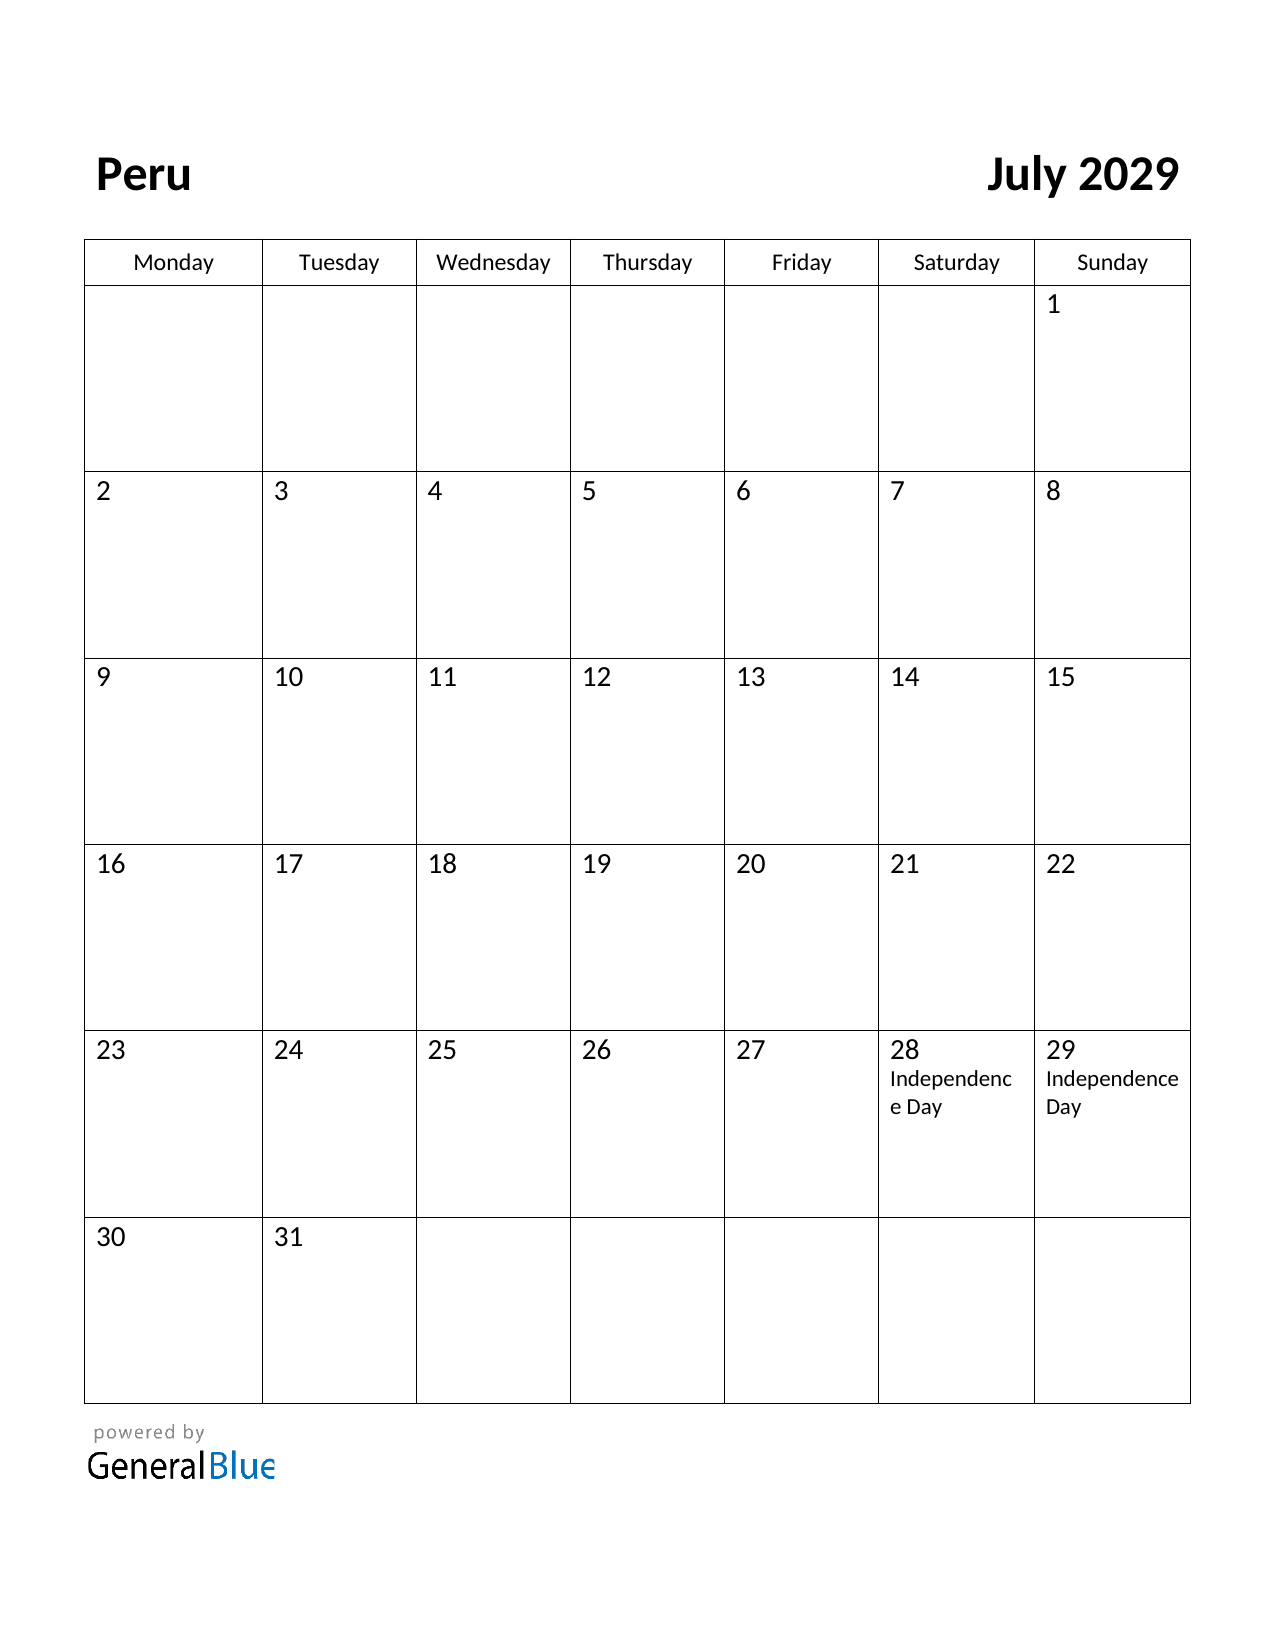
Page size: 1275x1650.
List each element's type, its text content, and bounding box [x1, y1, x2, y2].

table_cell 13 [725, 659, 878, 691]
table_cell [263, 1250, 416, 1403]
table_cell 27 [725, 1031, 878, 1064]
table_cell [725, 286, 878, 318]
table_cell [85, 505, 262, 657]
table_cell [725, 691, 878, 844]
table_cell [263, 1064, 416, 1217]
table_header July 2029 [570, 105, 1191, 239]
table_cell 10 [263, 659, 416, 691]
table_cell [1035, 1218, 1190, 1250]
table_cell 3 [263, 472, 416, 504]
table_cell 31 [263, 1218, 416, 1250]
table_cell [571, 878, 724, 1030]
table_cell [417, 318, 570, 471]
table_cell [85, 318, 262, 471]
table_cell [85, 878, 262, 1030]
table_header Peru [85, 105, 570, 239]
table_cell Sunday [1035, 240, 1190, 284]
table_cell 9 [85, 659, 262, 691]
table_cell Tuesday [263, 240, 416, 284]
table_cell [571, 318, 724, 471]
table_cell [85, 1250, 262, 1403]
table_cell 20 [725, 845, 878, 877]
table_cell Independence Day [1035, 1064, 1190, 1217]
table_cell [879, 505, 1034, 657]
table_cell 14 [879, 659, 1034, 691]
table_cell 6 [725, 472, 878, 504]
table_cell 8 [1035, 472, 1190, 504]
table_cell [725, 505, 878, 657]
table_cell 21 [879, 845, 1034, 877]
table_cell [85, 286, 262, 318]
table_cell [571, 505, 724, 657]
table_cell [571, 286, 724, 318]
table_cell [417, 1218, 570, 1250]
table_cell 2 [85, 472, 262, 504]
table_cell 15 [1035, 659, 1190, 691]
table_cell [1035, 505, 1190, 657]
table_cell [263, 286, 416, 318]
table_cell Thursday [571, 240, 724, 284]
table_cell [879, 691, 1034, 844]
table_cell 18 [417, 845, 570, 877]
table_cell [571, 1064, 724, 1217]
table_cell 7 [879, 472, 1034, 504]
table_cell 25 [417, 1031, 570, 1064]
table_cell [417, 1250, 570, 1403]
table_cell [85, 1404, 1191, 1502]
table_cell [1035, 318, 1190, 471]
table_cell 5 [571, 472, 724, 504]
table_cell [263, 505, 416, 657]
table_cell [85, 1064, 262, 1217]
table_cell [571, 1218, 724, 1250]
table_cell [417, 286, 570, 318]
table_cell 4 [417, 472, 570, 504]
table_cell [1035, 1250, 1190, 1403]
table_cell 19 [571, 845, 724, 877]
table_cell [725, 1218, 878, 1250]
table_cell 30 [85, 1218, 262, 1250]
table_cell [879, 878, 1034, 1030]
table_cell 24 [263, 1031, 416, 1064]
table_cell Saturday [879, 240, 1034, 284]
table_cell [571, 1250, 724, 1403]
table_cell 16 [85, 845, 262, 877]
table_cell [879, 1250, 1034, 1403]
table_cell [263, 691, 416, 844]
table_cell [571, 691, 724, 844]
table_cell [417, 505, 570, 657]
table_cell [417, 1064, 570, 1217]
table_cell Wednesday [417, 240, 570, 284]
table_cell 26 [571, 1031, 724, 1064]
table_cell Independence Day [879, 1064, 1034, 1217]
table_cell [417, 878, 570, 1030]
table_cell [263, 318, 416, 471]
picture [86, 1421, 275, 1484]
table_cell Friday [725, 240, 878, 284]
table_cell [879, 318, 1034, 471]
table_cell [417, 691, 570, 844]
table_cell 28 [879, 1031, 1034, 1064]
table_cell [725, 318, 878, 471]
table_cell 1 [1035, 286, 1190, 318]
table_cell Monday [85, 240, 262, 284]
table_cell [1035, 878, 1190, 1030]
table_cell 23 [85, 1031, 262, 1064]
table_cell 11 [417, 659, 570, 691]
table_cell 22 [1035, 845, 1190, 877]
table_cell [725, 1064, 878, 1217]
table_cell [263, 878, 416, 1030]
table_cell 29 [1035, 1031, 1190, 1064]
table_cell [85, 691, 262, 844]
table_cell [725, 1250, 878, 1403]
table_cell [879, 286, 1034, 318]
table_cell [879, 1218, 1034, 1250]
table_cell 17 [263, 845, 416, 877]
table_cell [725, 878, 878, 1030]
table_cell [1035, 691, 1190, 844]
table_cell 12 [571, 659, 724, 691]
